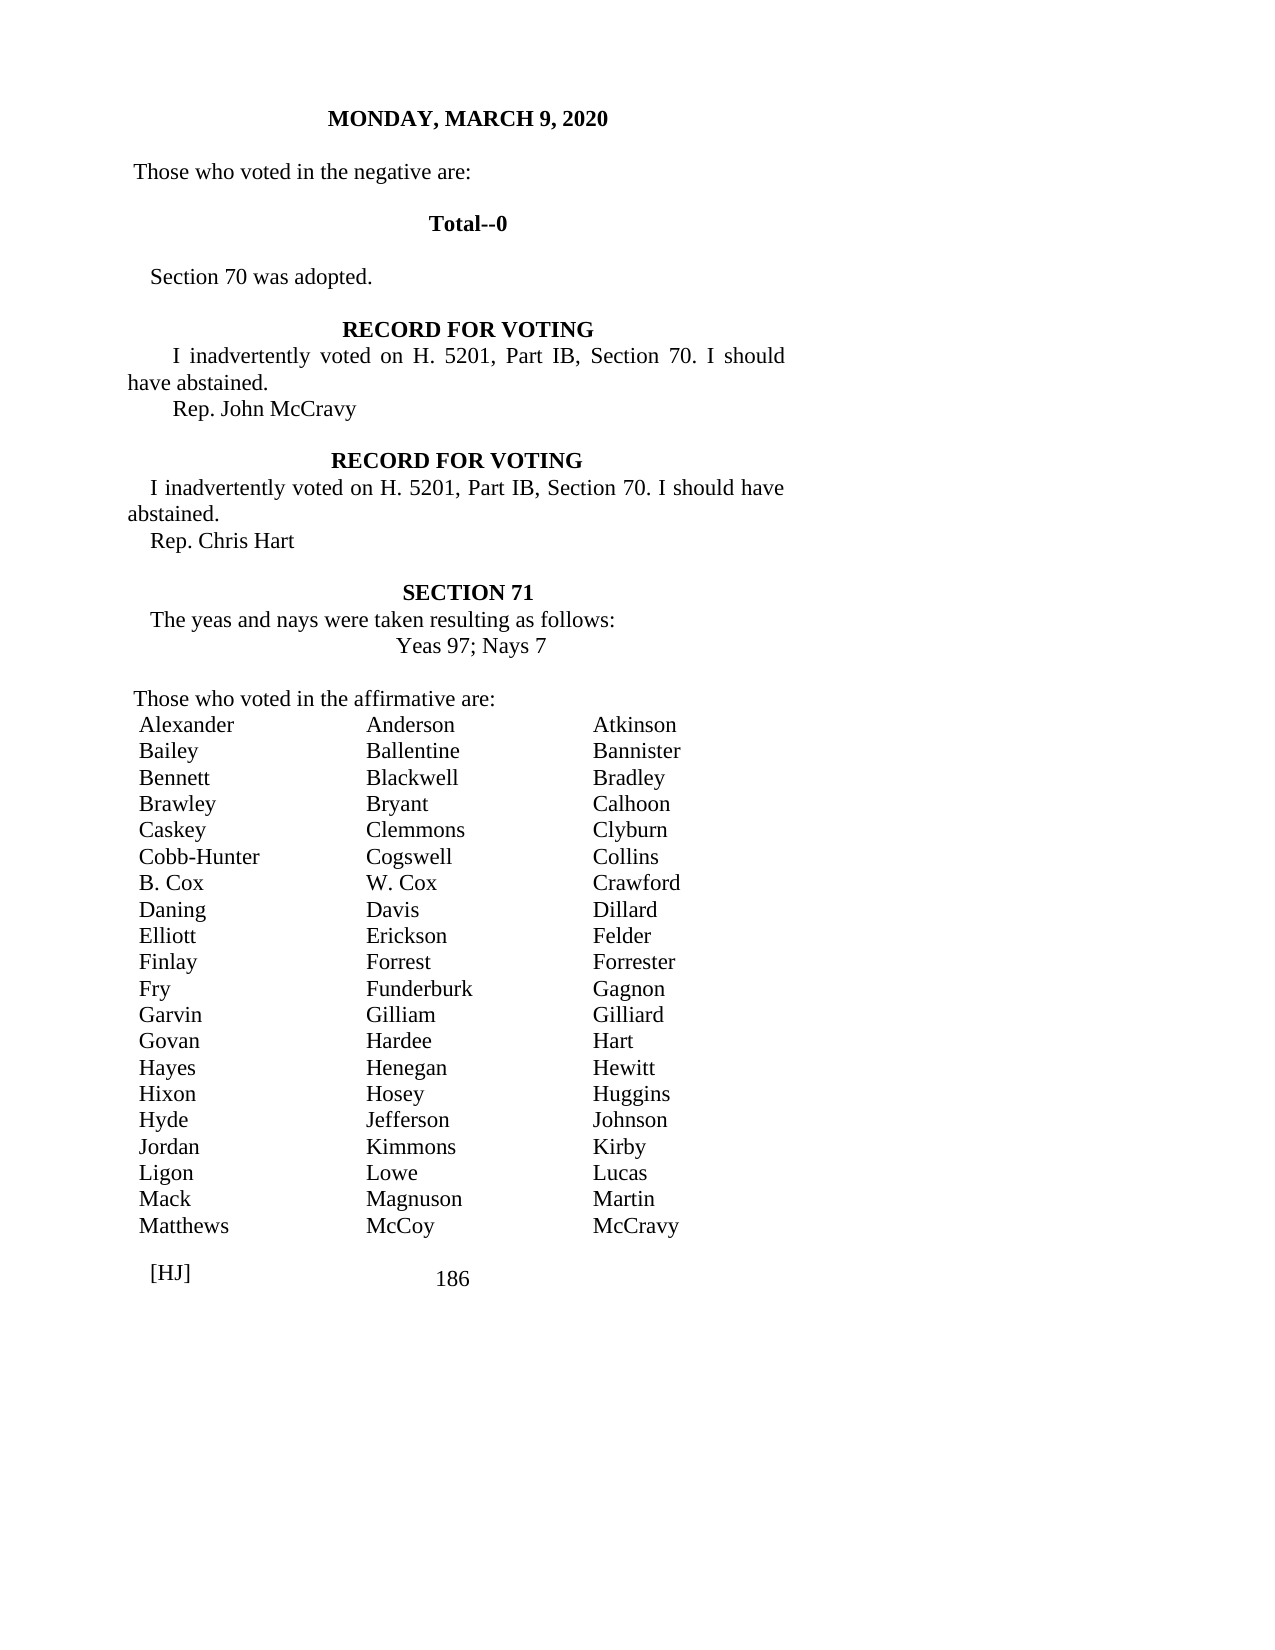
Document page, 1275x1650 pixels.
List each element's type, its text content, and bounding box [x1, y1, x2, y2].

text Those who voted in the negative are: [127, 158, 786, 184]
text I inadvertently voted on H. 5201, Part IB, Section 70. I should have abstained. [127, 474, 786, 527]
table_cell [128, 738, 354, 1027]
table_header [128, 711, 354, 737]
text RECORD FOR VOTING [127, 316, 786, 342]
text Rep. Chris Hart [127, 527, 786, 553]
text RECORD FOR VOTING [127, 448, 786, 474]
text Total--0 [127, 210, 786, 237]
text The yeas and nays were taken resulting as follows: [127, 606, 786, 632]
text Section 70 was adopted. [127, 263, 786, 289]
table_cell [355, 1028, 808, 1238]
text Those who voted in the affirmative are: [127, 685, 786, 711]
text SECTION 71 [127, 579, 786, 606]
text Rep. John McCravy [127, 395, 786, 421]
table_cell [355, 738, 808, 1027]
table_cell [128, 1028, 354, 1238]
text Yeas 97; Nays 7 [127, 632, 786, 658]
text I inadvertently voted on H. 5201, Part IB, Section 70. I should have abstained. [127, 342, 786, 395]
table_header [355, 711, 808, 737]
